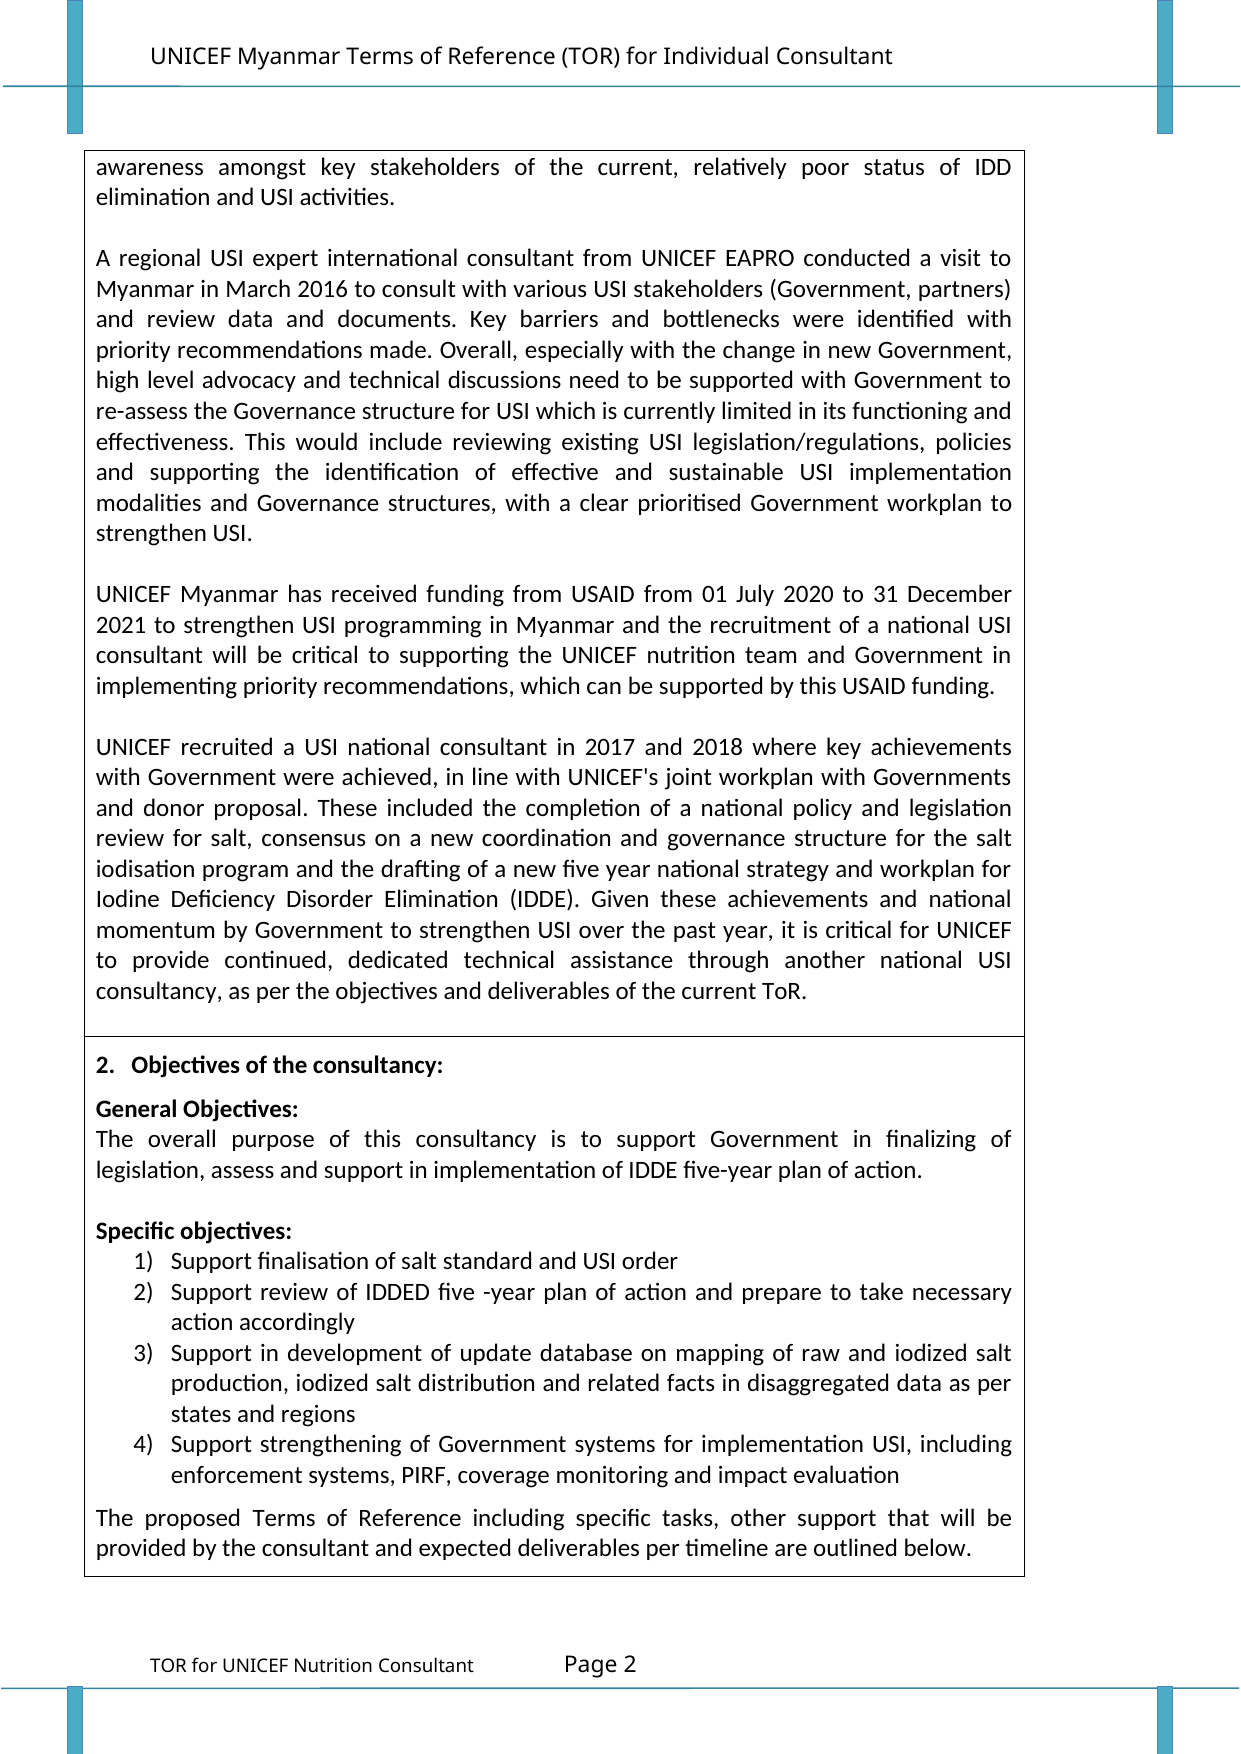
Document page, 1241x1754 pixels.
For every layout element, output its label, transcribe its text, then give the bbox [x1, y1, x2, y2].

table_cell Objectives of the consultancy: General Objectives: The overall purpose of this consultancy is to support Government in finalizing of legislation, assess and support in implementation of IDDE five-year plan of action. Specific objectives: Support finalisation of salt standard and USI order Support review of IDDED five -year plan of action and prepare to take necessary action accordingly Support in development of update database on mapping of raw and iodized salt production, iodized salt distribution and related facts in disaggregated data as per states and regions Support strengthening of Government systems for implementation USI, including enforcement systems, PIRF, coverage monitoring and impact evaluation The proposed Terms of Reference including specific tasks, other support that will be provided by the consultant and expected deliverables per timeline are outlined below. [85, 1037, 1024, 1576]
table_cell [85, 151, 1024, 1036]
